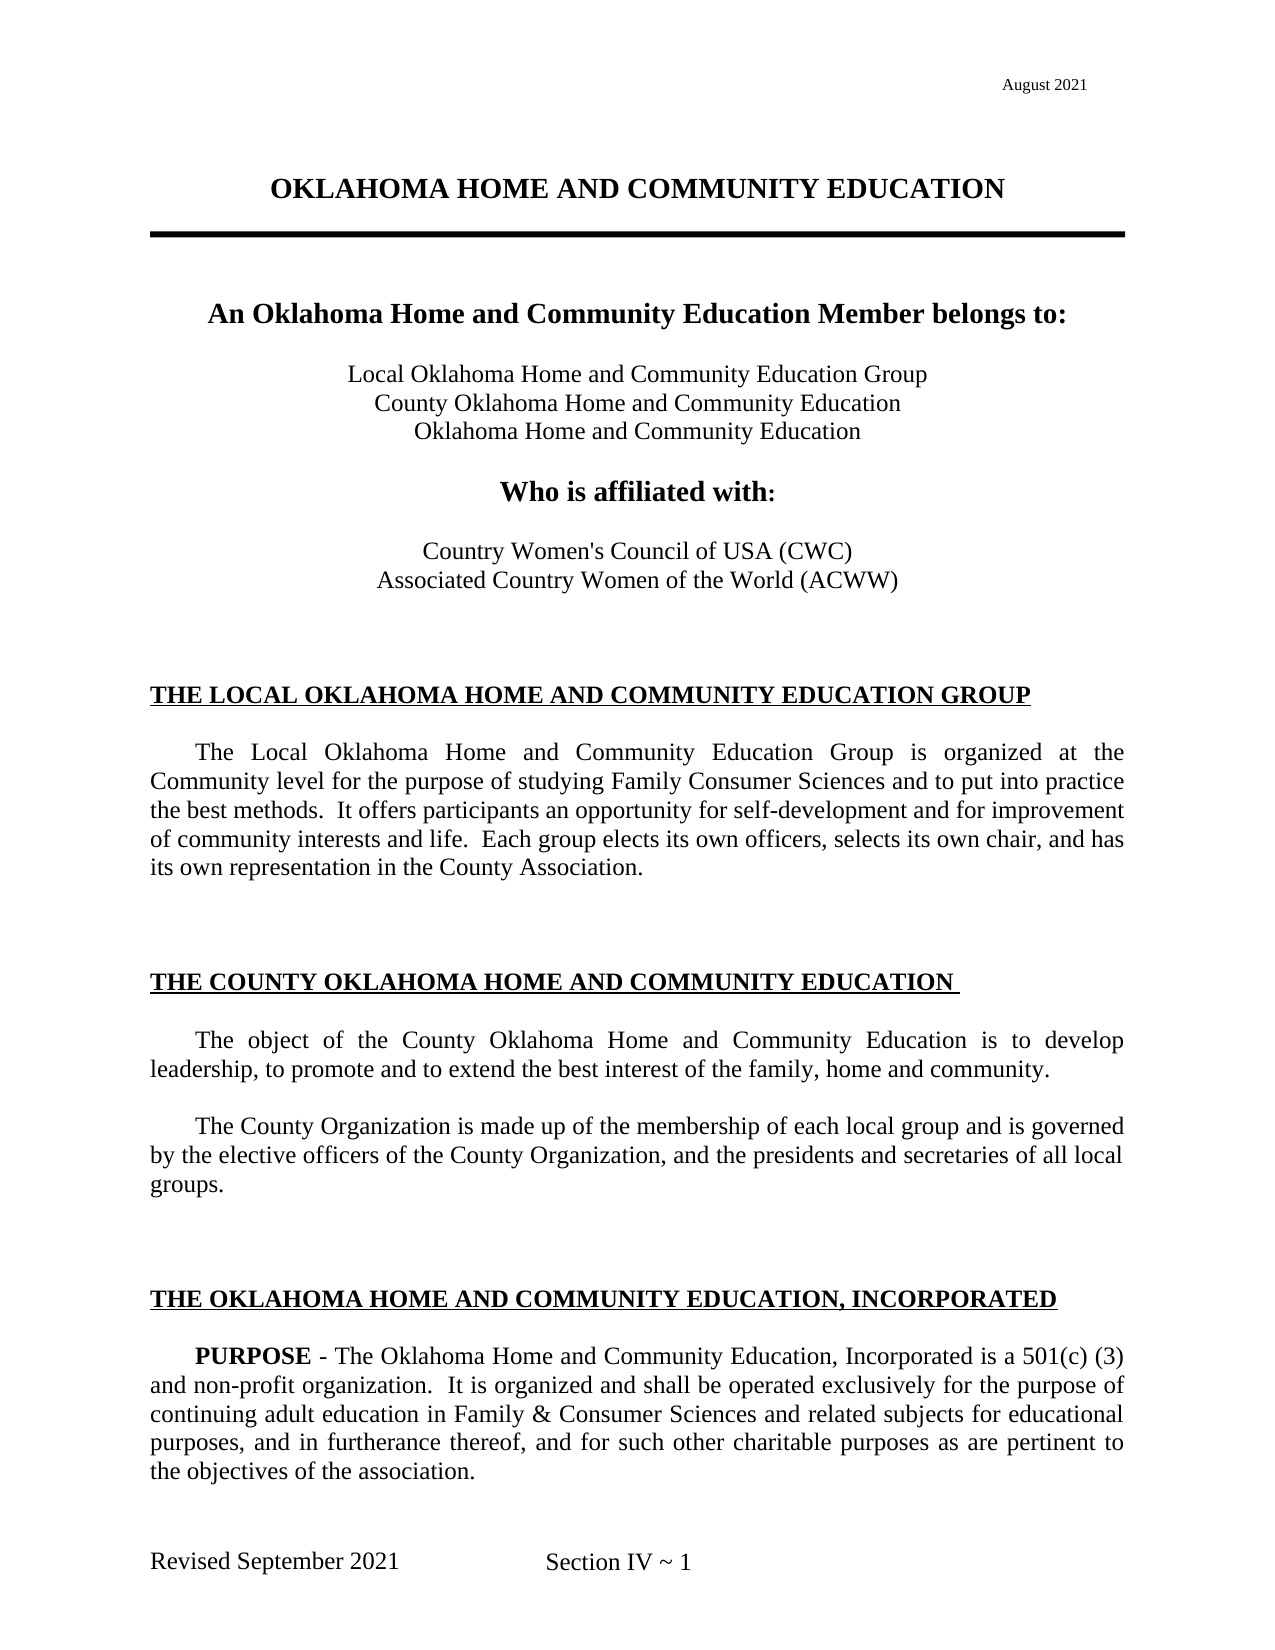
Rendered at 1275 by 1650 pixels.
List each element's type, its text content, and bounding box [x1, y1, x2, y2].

text OKLAHOMA HOME AND COMMUNITY EDUCATION [150, 171, 1125, 204]
text Local Oklahoma Home and Community Education Group [150, 359, 1125, 388]
text Associated Country Women of the World (ACWW) [150, 565, 1125, 594]
text THE LOCAL OKLAHOMA HOME AND COMMUNITY EDUCATION GROUP [150, 680, 1125, 709]
text THE OKLAHOMA HOME AND COMMUNITY EDUCATION, INCORPORATED [150, 1284, 1125, 1312]
text The County Organization is made up of the membership of each local group and is governed by the elective officers of the County Organization, and the presidents and secretaries of all local groups. [150, 1111, 1125, 1197]
text The object of the County Oklahoma Home and Community Education is to develop leadership, to promote and to extend the best interest of the family, home and community. [150, 1025, 1125, 1082]
text PURPOSE - The Oklahoma Home and Community Education, Incorporated is a 501(c) (3) and non-profit organization. It is organized and shall be operated exclusively for the purpose of continuing adult education in Family & Consumer Sciences and related subjects for educational purposes, and in furtherance thereof, and for such other charitable purposes as are pertinent to the objectives of the association. [150, 1341, 1125, 1485]
text Oklahoma Home and Community Education [150, 416, 1125, 445]
text County Oklahoma Home and Community Education [150, 388, 1125, 416]
text Who is affiliated with: [150, 474, 1125, 507]
text Country Women's Council of USA (CWC) [150, 536, 1125, 565]
text The Local Oklahoma Home and Community Education Group is organized at the Community level for the purpose of studying Family Consumer Sciences and to put into practice the best methods. It offers participants an opportunity for self-development and for improvement of community interests and life. Each group elects its own officers, selects its own chair, and has its own representation in the County Association. [150, 737, 1125, 881]
text THE COUNTY OKLAHOMA HOME AND COMMUNITY EDUCATION [150, 967, 1125, 996]
text An Oklahoma Home and Community Education Member belongs to: [150, 297, 1125, 330]
